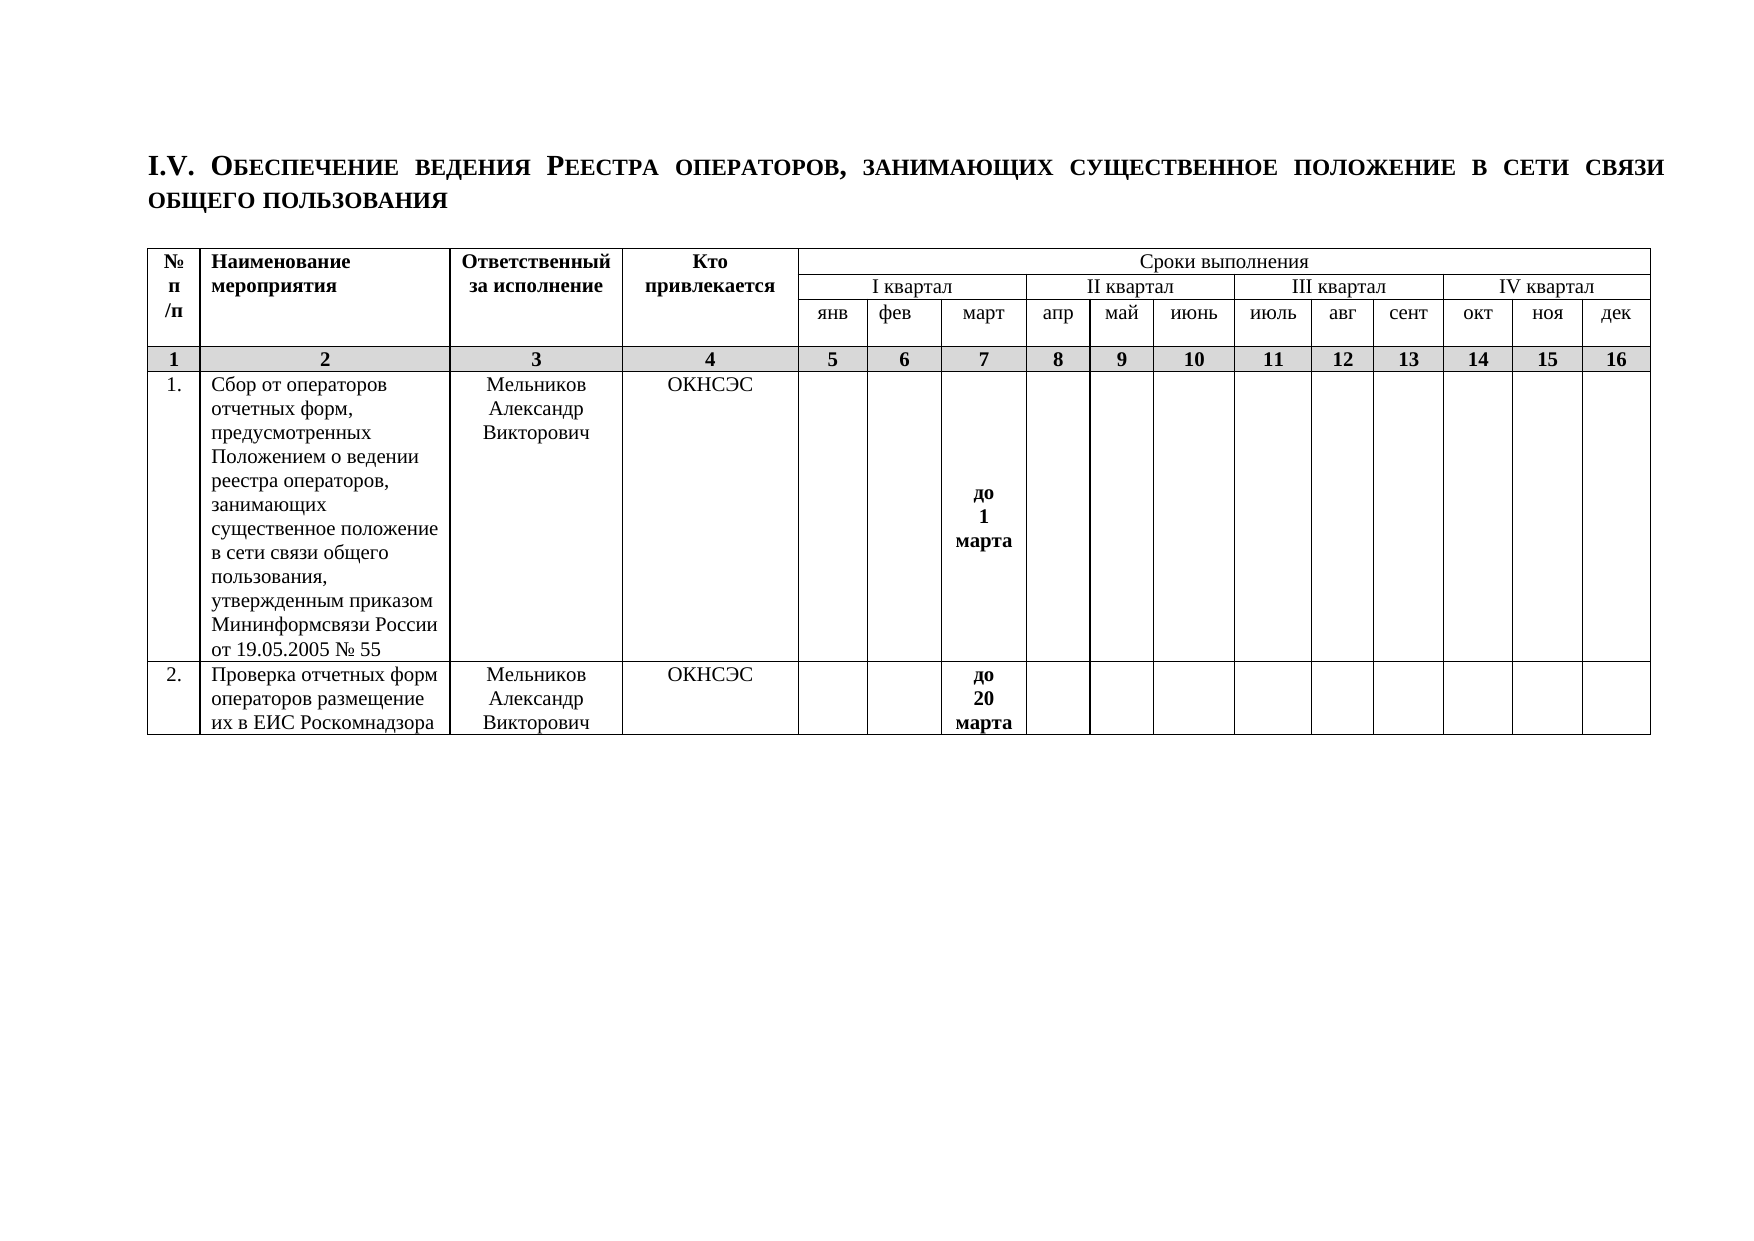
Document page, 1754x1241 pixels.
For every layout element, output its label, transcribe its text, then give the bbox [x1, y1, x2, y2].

table_cell [1027, 662, 1089, 734]
table_cell [868, 372, 941, 661]
table_cell [868, 662, 941, 734]
table_header Наименование мероприятия [201, 249, 449, 346]
table_header Ответственный за исполнение [451, 249, 622, 346]
table_cell до 20 марта [942, 662, 1026, 734]
table_cell [1312, 662, 1373, 734]
table_cell [1583, 372, 1650, 661]
table_cell 2 [201, 347, 449, 371]
table_cell [799, 372, 867, 661]
table_cell 12 [1312, 347, 1373, 371]
table_cell Сбор от операторов отчетных форм, предусмотренных Положением о ведении реестра операторов, занимающих существенное положение в сети связи общего пользования, утвержденным приказом Мининформсвязи России от 19.05.2005 № 55 [201, 372, 449, 661]
table_cell ОКНСЭС [623, 662, 798, 734]
table_cell Мельников Александр Викторович [451, 372, 622, 661]
table_cell II квартал [1027, 275, 1234, 298]
table_cell апр [1027, 300, 1089, 346]
table_cell 2. [148, 662, 199, 734]
table_cell [1513, 662, 1582, 734]
table_cell I квартал [799, 275, 1026, 298]
table_cell 5 [799, 347, 867, 371]
table_cell май [1091, 300, 1153, 346]
table_cell июль [1235, 300, 1311, 346]
table_cell IV квартал [1444, 275, 1650, 298]
table_cell [1583, 662, 1650, 734]
table_cell [1154, 372, 1234, 661]
table_cell сент [1374, 300, 1443, 346]
table_cell окт [1444, 300, 1512, 346]
table_cell 14 [1444, 347, 1512, 371]
table_cell [1312, 372, 1373, 661]
table_cell Мельников Александр Викторович [451, 662, 622, 734]
table_cell 6 [868, 347, 941, 371]
table_cell III квартал [1235, 275, 1443, 298]
table_header Кто привлекается [623, 249, 798, 346]
table_cell фев [868, 300, 941, 346]
table_cell ноя [1513, 300, 1582, 346]
table_cell июнь [1154, 300, 1234, 346]
table_cell 13 [1374, 347, 1443, 371]
table_header Сроки выполнения [799, 249, 1650, 273]
table_cell [1154, 662, 1234, 734]
table_cell 16 [1583, 347, 1650, 371]
table_cell [1513, 372, 1582, 661]
table_cell [1091, 372, 1153, 661]
table_cell янв [799, 300, 867, 346]
table_cell авг [1312, 300, 1373, 346]
table_cell март [942, 300, 1026, 346]
table_cell [1027, 372, 1089, 661]
table_cell [799, 662, 867, 734]
table_cell 8 [1027, 347, 1089, 371]
table_cell 4 [623, 347, 798, 371]
table_cell 1 [148, 347, 199, 371]
table_cell дек [1583, 300, 1650, 346]
table_cell до 1 марта [942, 372, 1026, 661]
table_cell [1444, 372, 1512, 661]
table_cell [1374, 372, 1443, 661]
text I.V. Обеспечение ведения Реестра операторов, занимающих существенное положение в сети связи общего пользования [148, 148, 1665, 215]
table_cell ОКНСЭС [623, 372, 798, 661]
table_cell Проверка отчетных форм операторов размещение их в ЕИС Роскомнадзора [201, 662, 449, 734]
table_cell [1235, 372, 1311, 661]
table_header № п/п [148, 249, 199, 346]
table_cell [1235, 662, 1311, 734]
table_cell 7 [942, 347, 1026, 371]
table_cell 1. [148, 372, 199, 661]
table_cell 11 [1235, 347, 1311, 371]
table_cell 3 [451, 347, 622, 371]
table_cell [1444, 662, 1512, 734]
table_cell 15 [1513, 347, 1582, 371]
table_cell 10 [1154, 347, 1234, 371]
table_cell 9 [1091, 347, 1153, 371]
table_cell [1374, 662, 1443, 734]
table_cell [1091, 662, 1153, 734]
